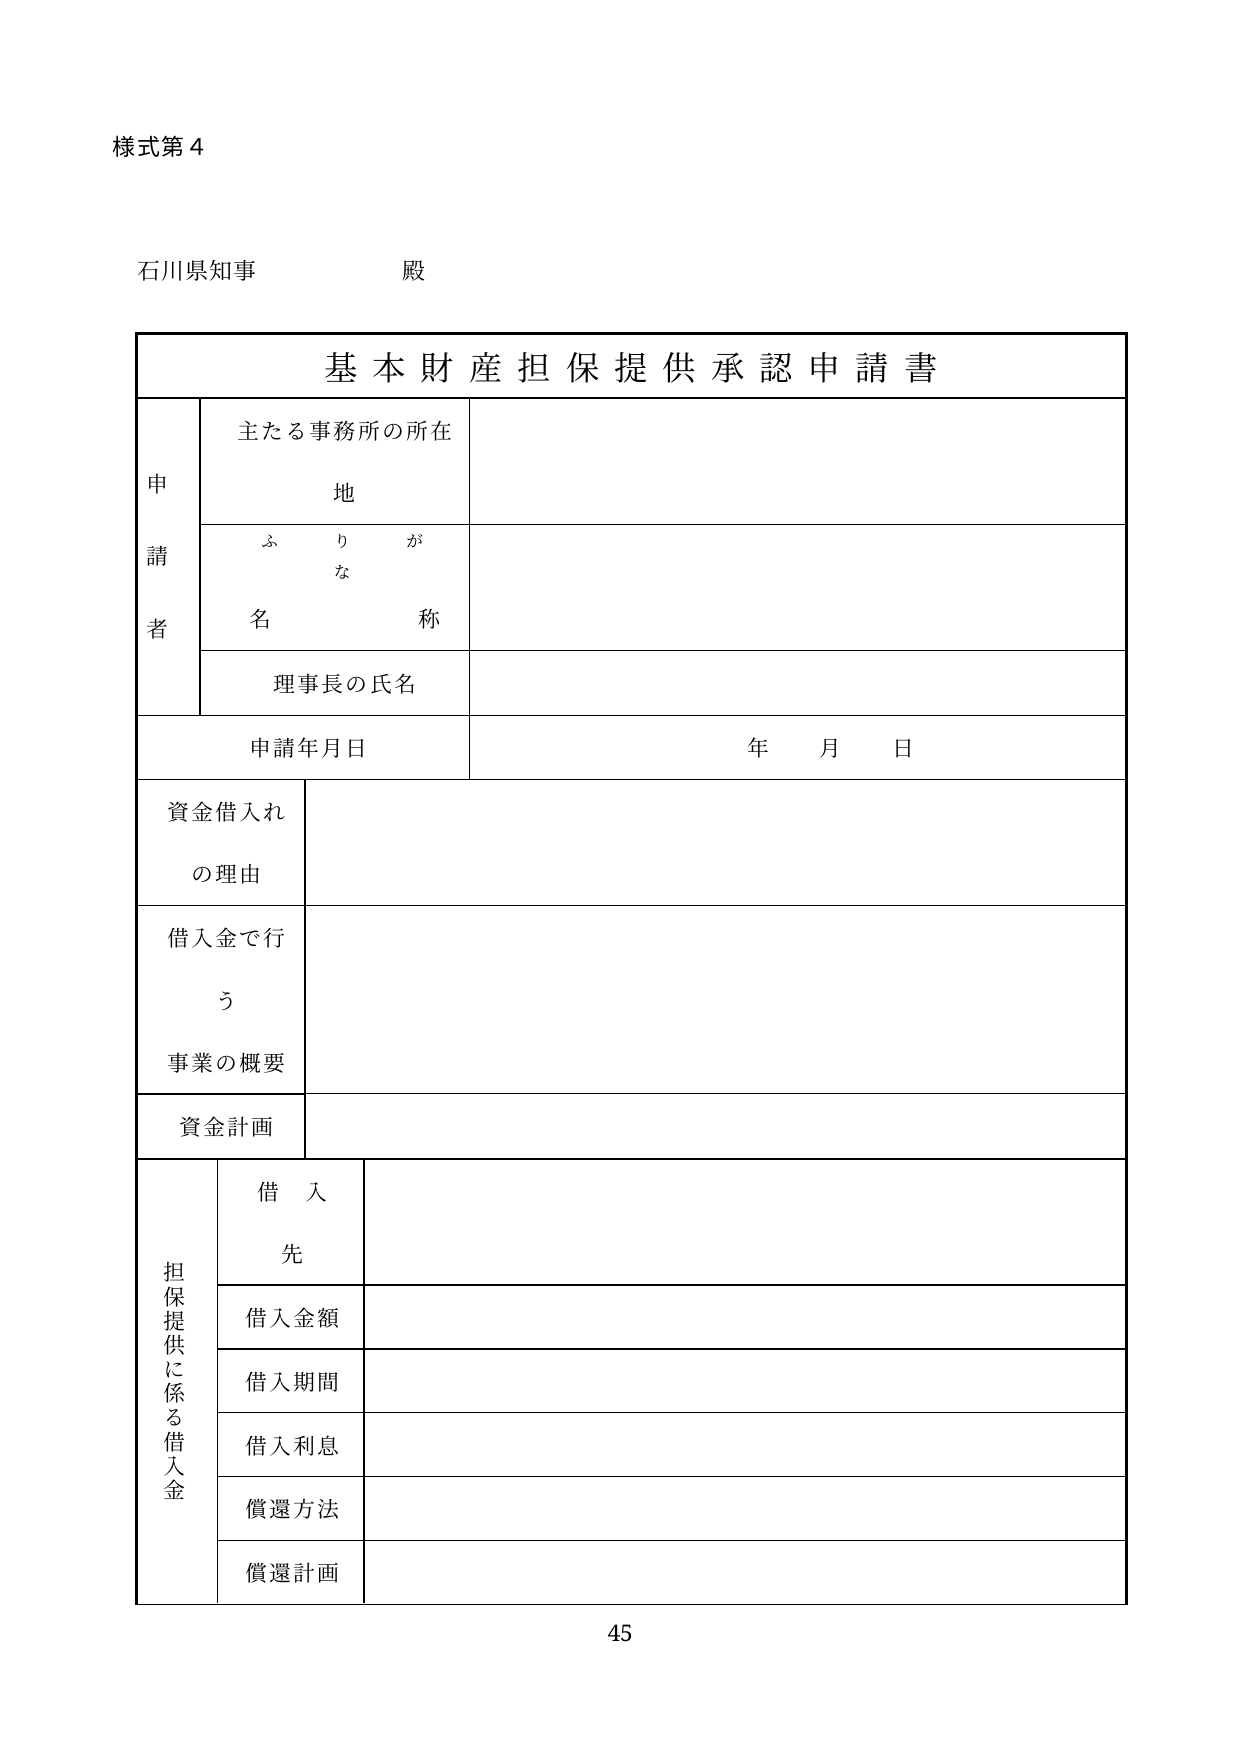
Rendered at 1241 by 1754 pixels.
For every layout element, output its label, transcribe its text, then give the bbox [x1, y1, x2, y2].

table_cell 申 請 者 [138, 399, 199, 714]
table_cell [306, 780, 1125, 904]
text 様式第４ [113, 114, 1128, 176]
table_cell ふ り が な 名 称 [201, 525, 469, 649]
table_cell [470, 525, 1125, 649]
table_cell 理事長の氏名 [201, 651, 469, 714]
table_cell 担保提供に係る借入金 [138, 1160, 217, 1603]
table_cell [365, 1477, 1125, 1539]
table_cell 年 月 日 [470, 716, 1125, 778]
table_cell 資金計画 [138, 1095, 304, 1158]
table_cell [365, 1160, 1125, 1284]
table_cell [365, 1541, 1125, 1603]
table_cell 借入期間 [218, 1350, 363, 1412]
table_header 基本財産担保提供承認申請書 [138, 335, 1125, 397]
table_cell [470, 399, 1125, 523]
table_cell 償還計画 [218, 1541, 363, 1603]
table_cell 借 入 先 [218, 1160, 363, 1284]
table_cell 償還方法 [218, 1477, 363, 1539]
table_cell 借入金で行う 事業の概要 [138, 906, 304, 1093]
table_cell 資金借入れ の理由 [138, 780, 304, 904]
table_cell [365, 1286, 1125, 1348]
table_cell [470, 651, 1125, 714]
table_cell [306, 906, 1125, 1093]
table_cell [365, 1413, 1125, 1476]
table_cell 申請年月日 [138, 716, 469, 778]
table_cell [365, 1350, 1125, 1412]
table_cell 借入利息 [218, 1413, 363, 1476]
text 石川県知事 殿 [113, 238, 1128, 301]
table_cell 主たる事務所の所在地 [201, 399, 469, 523]
table_cell [306, 1094, 1125, 1158]
table_cell 借入金額 [218, 1286, 363, 1348]
